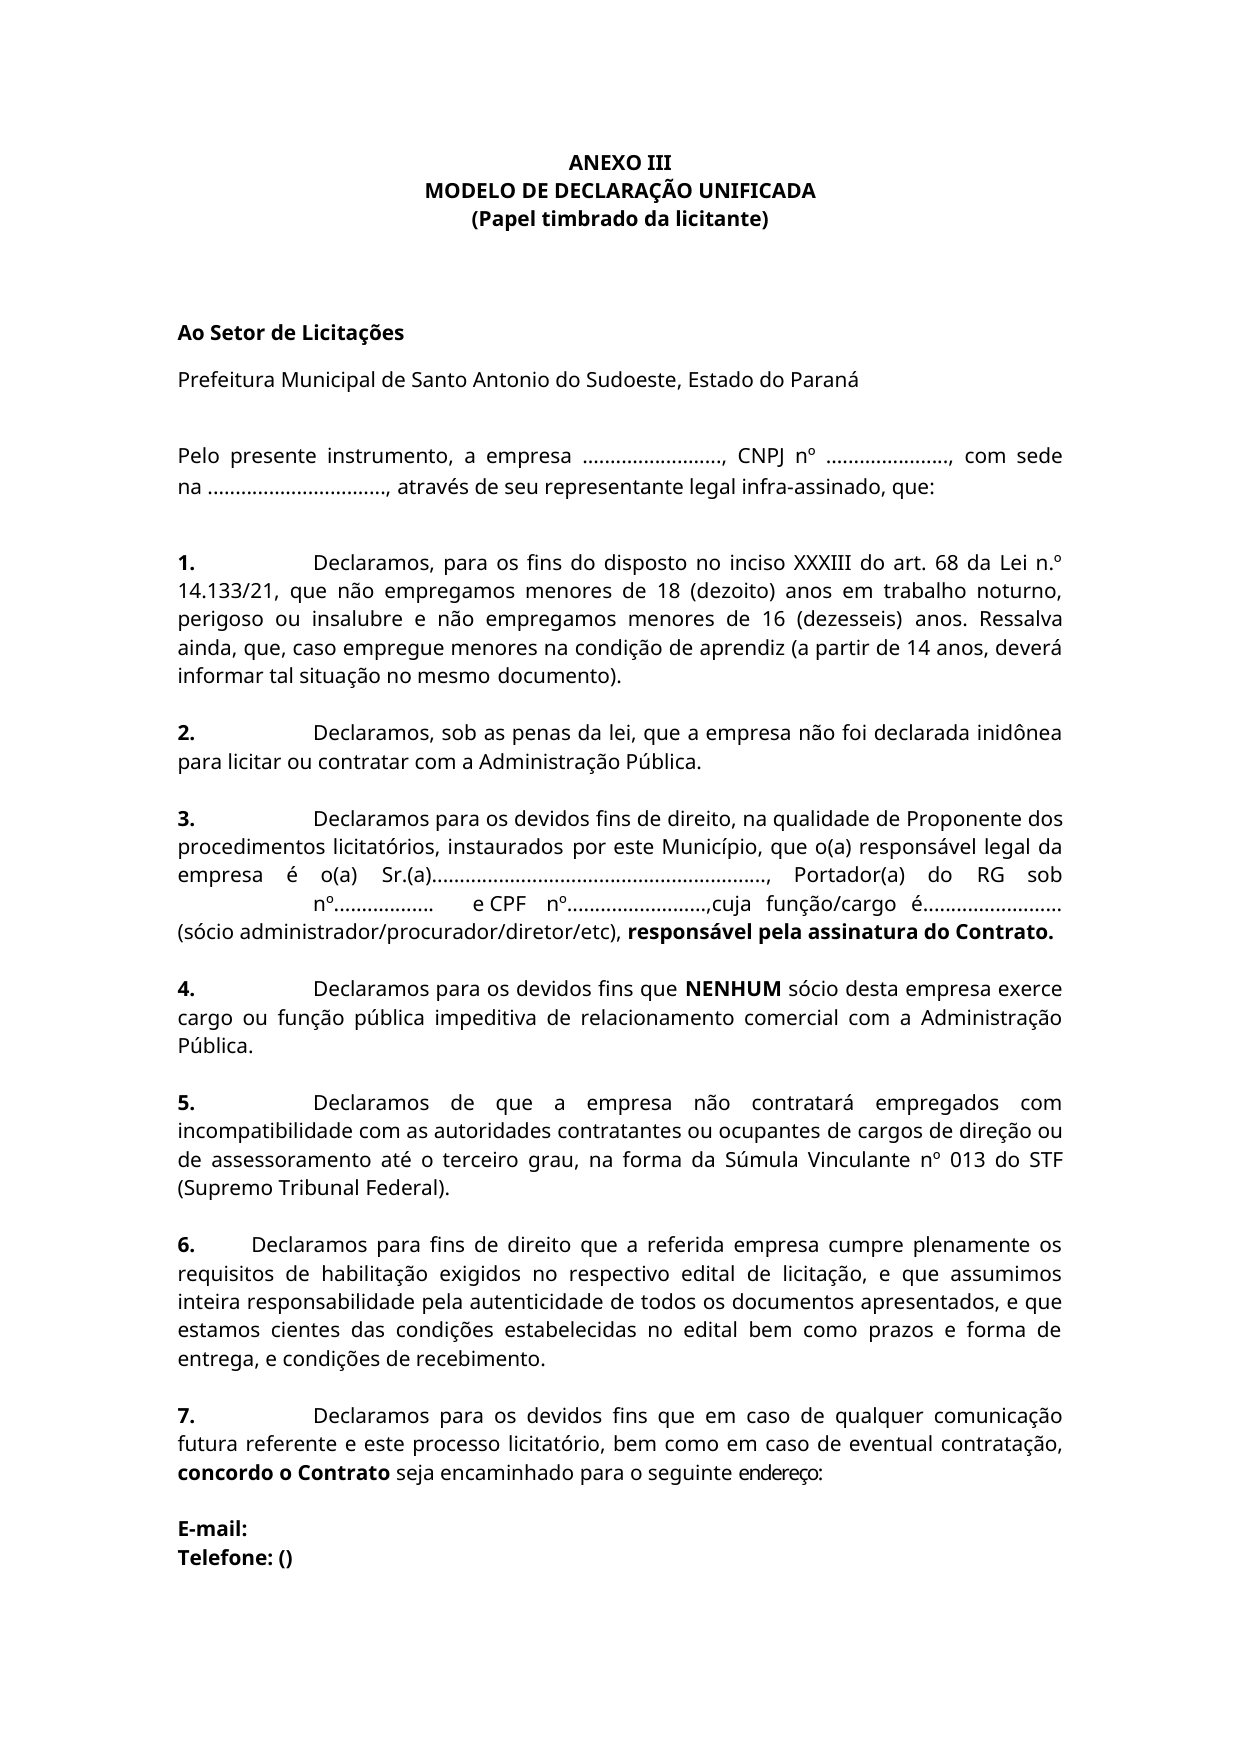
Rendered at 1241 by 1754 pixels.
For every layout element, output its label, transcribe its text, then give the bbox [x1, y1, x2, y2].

text Prefeitura Municipal de Santo Antonio do Sudoeste, Estado do Paraná [177, 366, 1063, 394]
list Declaramos para os devidos fins que NENHUM sócio desta empresa exerce cargo ou função pública impeditiva de relacionamento comercial com a Administração Pública. [177, 974, 1063, 1059]
text Ao Setor de Licitações [177, 318, 1063, 347]
list Declaramos, para os fins do disposto no inciso XXXIII do art. 68 da Lei n.º 14.133/21, que não empregamos menores de 18 (dezoito) anos em trabalho noturno, perigoso ou insalubre e não empregamos menores de 16 (dezesseis) anos. Ressalva ainda, que, caso empregue menores na condição de aprendiz (a partir de 14 anos, deverá informar tal situação no mesmo documento). [177, 548, 1063, 690]
list Declaramos para os devidos fins que em caso de qualquer comunicação futura referente e este processo licitatório, bem como em caso de eventual contratação, concordo o Contrato seja encaminhado para o seguinte endereço: [177, 1401, 1063, 1486]
text Pelo presente instrumento, a empresa ........................., CNPJ nº ......................, com sede na ................................, através de seu representante legal infra-assinado, que: [177, 441, 1063, 500]
text MODELO DE DECLARAÇÃO UNIFICADA [177, 176, 1063, 204]
list Declaramos para fins de direito que a referida empresa cumpre plenamente os requisitos de habilitação exigidos no respectivo edital de licitação, e que assumimos inteira responsabilidade pela autenticidade de todos os documentos apresentados, e que estamos cientes das condições estabelecidas no edital bem como prazos e forma de entrega, e condições de recebimento. [177, 1230, 1063, 1372]
text ANEXO III [177, 148, 1063, 176]
list Declaramos para os devidos fins de direito, na qualidade de Proponente dos procedimentos licitatórios, instaurados por este Município, que o(a) responsável legal da empresa é o(a) Sr.(a)............................................................, Portador(a) do RG sob nº.................. e CPF nº.........................,cuja função/cargo é.........................(sócio administrador/procurador/diretor/etc), responsável pela assinatura do Contrato. [177, 804, 1063, 946]
list Telefone: () [177, 1543, 1063, 1571]
list Declaramos, sob as penas da lei, que a empresa não foi declarada inidônea para licitar ou contratar com a Administração Pública. [177, 718, 1063, 775]
text (Papel timbrado da licitante) [177, 204, 1063, 233]
list E-mail: [177, 1514, 1063, 1543]
list Declaramos de que a empresa não contratará empregados com incompatibilidade com as autoridades contratantes ou ocupantes de cargos de direção ou de assessoramento até o terceiro grau, na forma da Súmula Vinculante nº 013 do STF (Supremo Tribunal Federal). [177, 1088, 1063, 1202]
